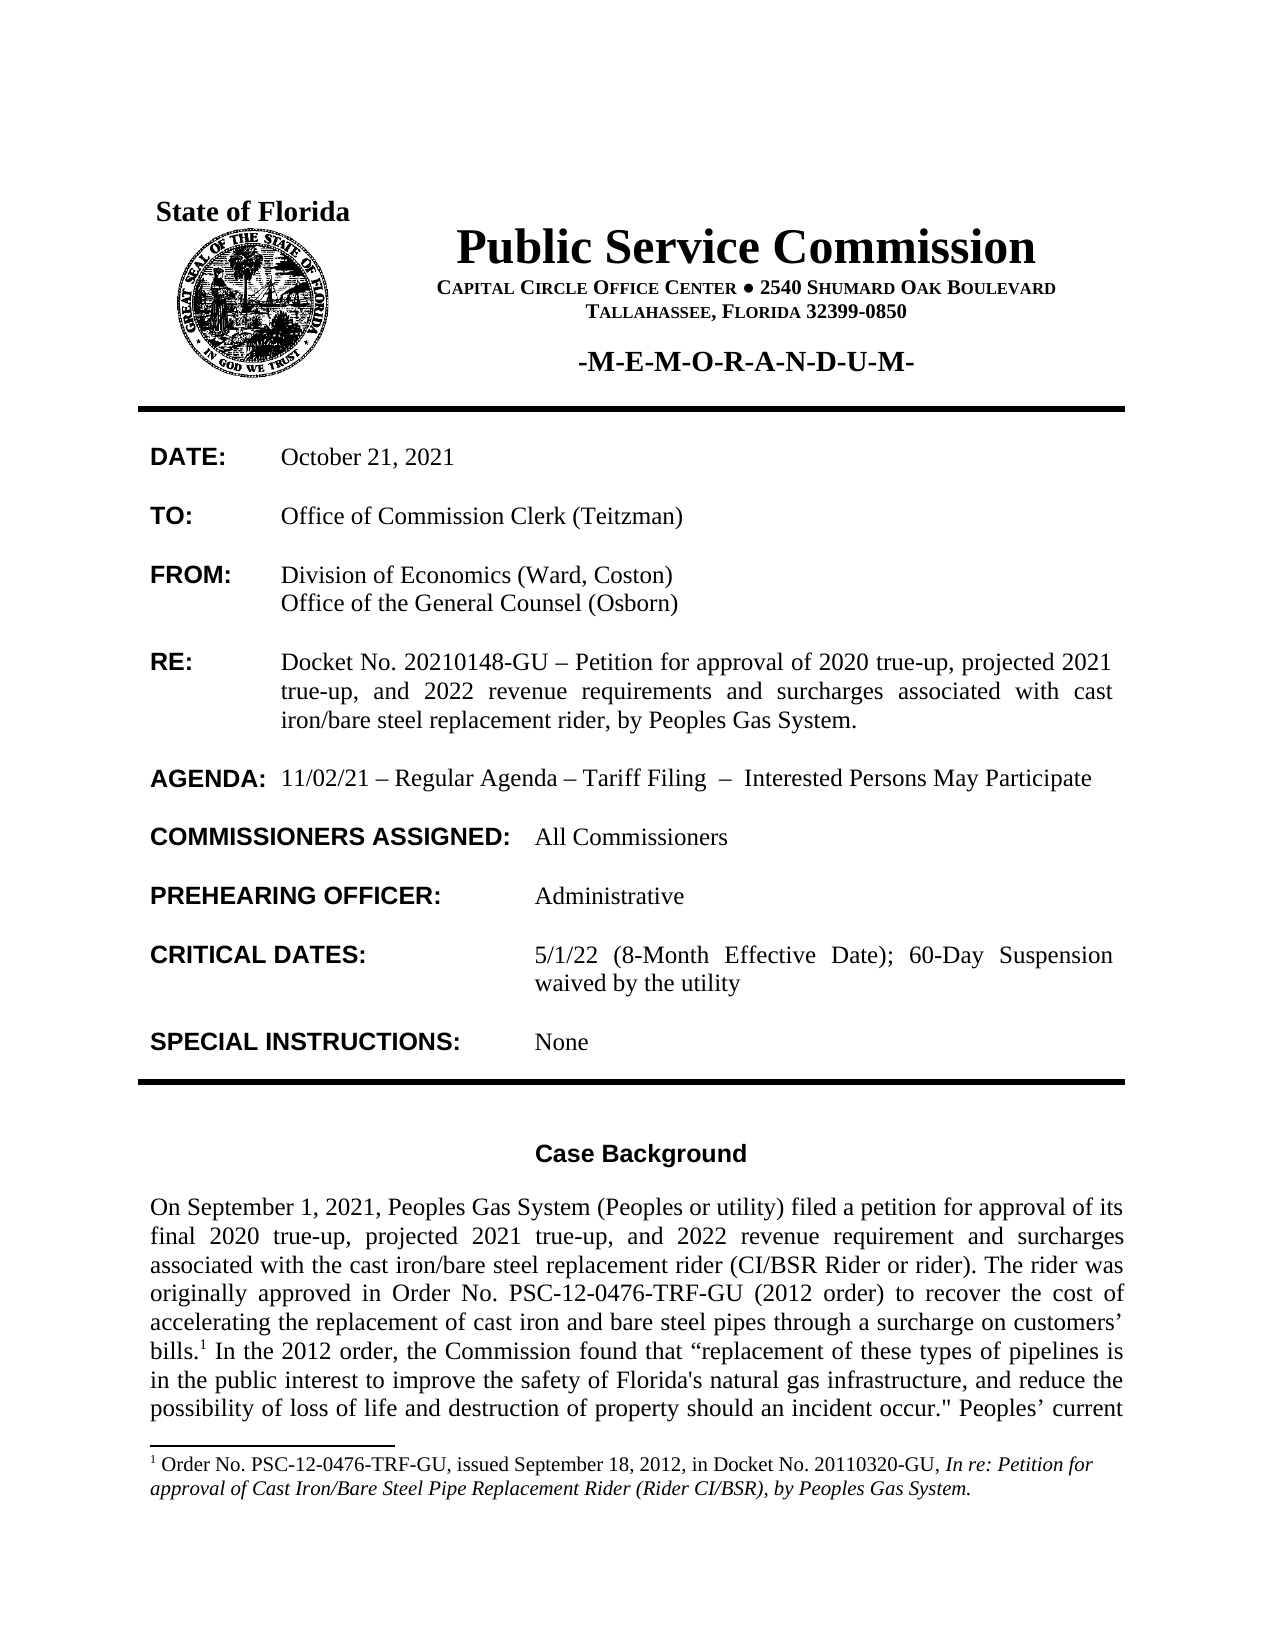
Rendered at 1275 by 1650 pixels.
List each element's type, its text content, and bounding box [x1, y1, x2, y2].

table_cell 11/02/21 – Regular Agenda – Tariff Filing – Interested Persons May Participate [269, 734, 1125, 792]
table_cell COMMISSIONERS ASSIGNED: [138, 792, 522, 851]
subtitle Case Background [150, 1138, 1125, 1167]
table_cell Docket No. 20210148-GU – Petition for approval of 2020 true-up, projected 2021 true-up, and 2022 revenue requirements and surcharges associated with cast iron/bare steel replacement rider, by Peoples Gas System. [269, 617, 1125, 733]
table_cell CRITICAL DATES: [138, 910, 522, 997]
table_cell SPECIAL INSTRUCTIONS: [138, 997, 522, 1078]
table_cell None [522, 997, 1125, 1078]
table_cell FROM: [138, 530, 268, 617]
table_cell All Commissioners [522, 792, 1125, 851]
table_cell Administrative [522, 851, 1125, 910]
table_header Public Service Commission Capital Circle Office Center ● 2540 Shumard Oak Boulevard Tallahassee, Florida 32399-0850 -M-E-M-O-R-A-N-D-U-M- [367, 194, 1125, 406]
table_cell DATE: [138, 412, 268, 471]
table_cell PREHEARING OFFICER: [138, 851, 522, 910]
table_cell RE: [138, 617, 268, 733]
table_cell AGENDA: [138, 734, 268, 792]
table_cell 5/1/22 (8-Month Effective Date); 60-Day Suspension waived by the utility [522, 910, 1125, 997]
table_cell October 21, 2021 [269, 412, 1125, 471]
table_cell Division of Economics (Ward, Coston) Office of the General Counsel (Osborn) [269, 530, 1125, 617]
table_cell TO: [138, 471, 268, 530]
table_header State of Florida [138, 194, 367, 406]
picture [176, 227, 329, 378]
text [150, 1192, 1125, 1422]
table_cell Office of Commission Clerk (Teitzman) [269, 471, 1125, 530]
